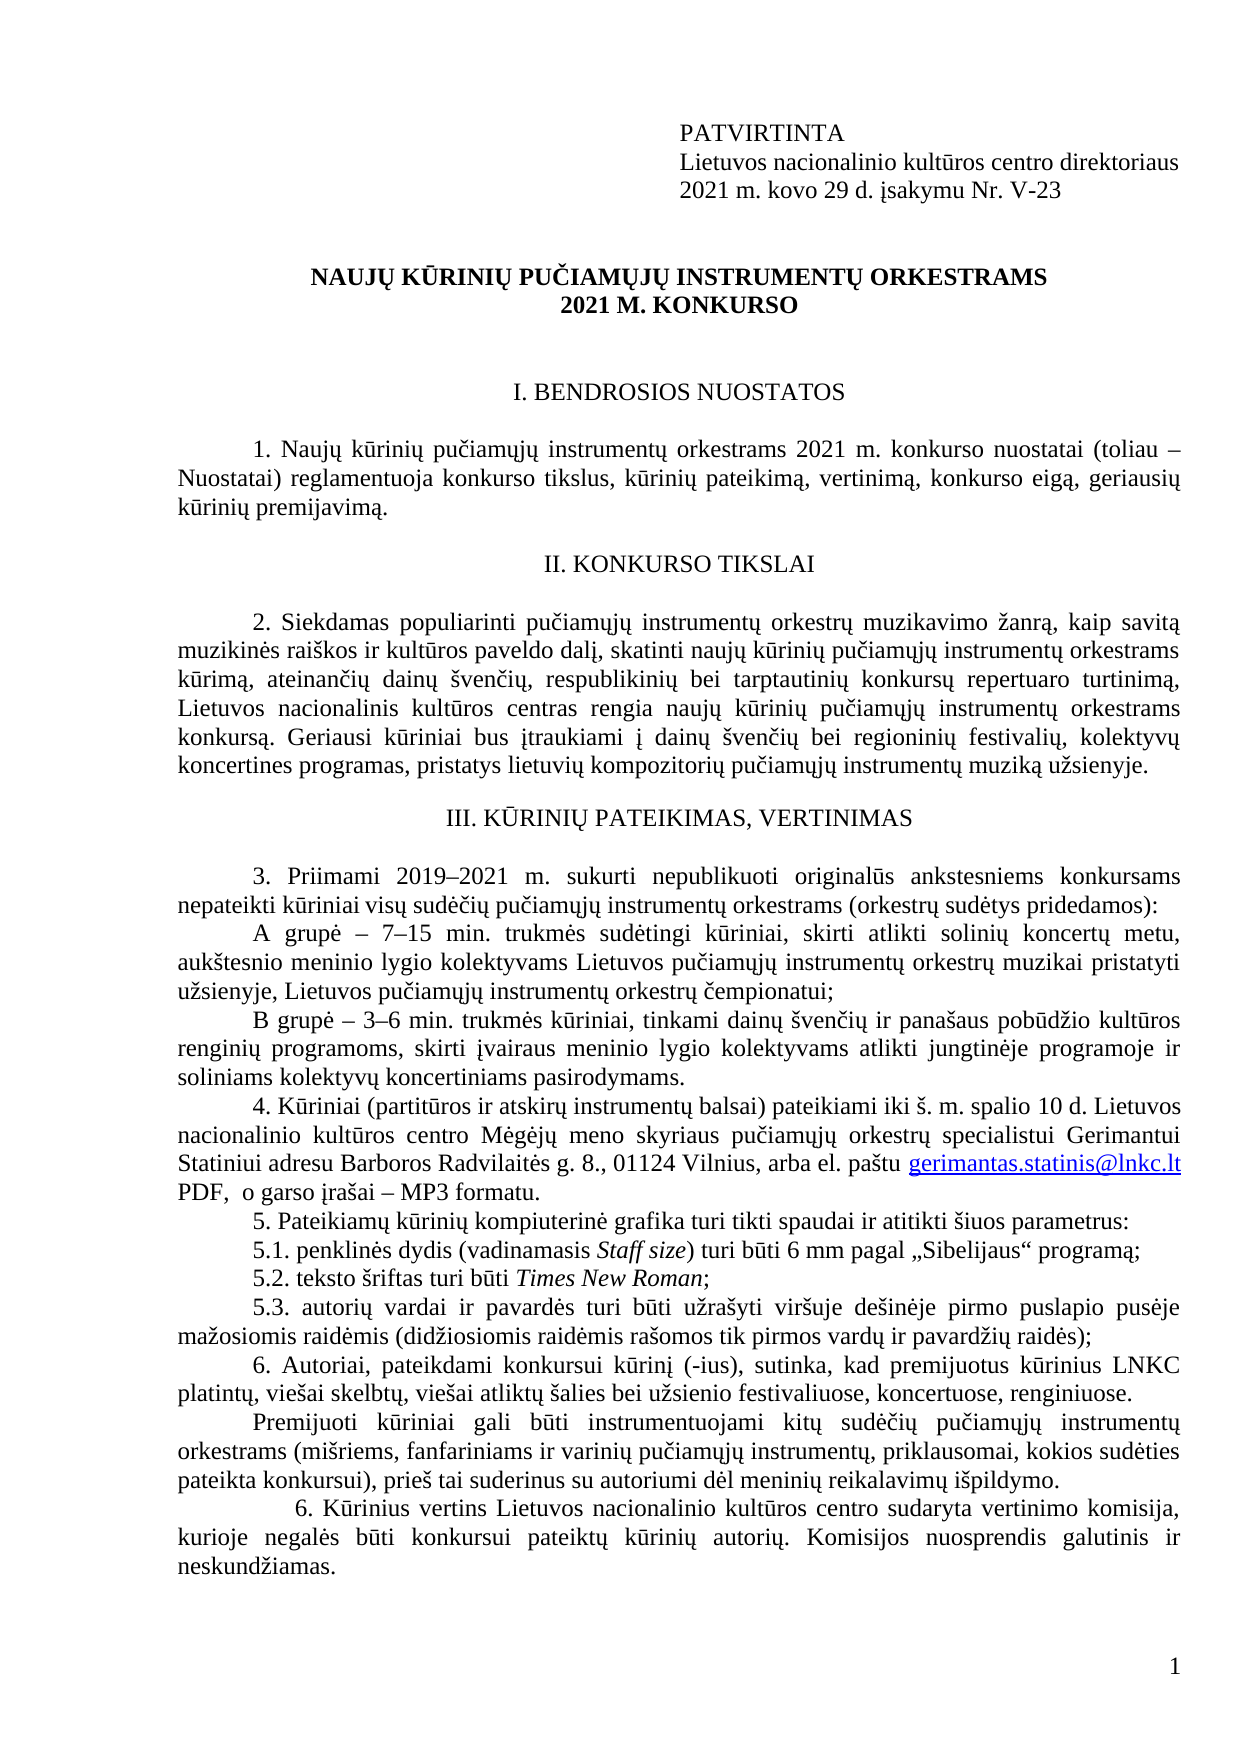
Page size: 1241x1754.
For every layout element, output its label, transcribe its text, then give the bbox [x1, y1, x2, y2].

text II. KONKURSO TIKSLAI [177, 549, 1181, 578]
text 5.2. teksto šriftas turi būti Times New Roman; [177, 1263, 1181, 1292]
text 2021 m. kovo 29 d. įsakymu Nr. V-23 [679, 176, 1181, 204]
text 6. Autoriai, pateikdami konkursui kūrinį (-ius), sutinka, kad premijuotus kūrinius LNKC platintų, viešai skelbtų, viešai atliktų šalies bei užsienio festivaliuose, koncertuose, renginiuose. [177, 1350, 1181, 1407]
text I. BENDROSIOS NUOSTATOS [177, 377, 1181, 406]
text 3. Priimami 2019–2021 m. sukurti nepublikuoti originalūs ankstesniems konkursams nepateikti kūriniai visų sudėčių pučiamųjų instrumentų orkestrams (orkestrų sudėtys pridedamos): [177, 861, 1181, 918]
text A grupė – 7–15 min. trukmės sudėtingi kūriniai, skirti atlikti solinių koncertų metu, aukštesnio meninio lygio kolektyvams Lietuvos pučiamųjų instrumentų orkestrų muzikai pristatyti užsienyje, Lietuvos pučiamųjų instrumentų orkestrų čempionatui; [177, 918, 1181, 1005]
text 4. Kūriniai (partitūros ir atskirų instrumentų balsai) pateikiami iki š. m. spalio 10 d. Lietuvos nacionalinio kultūros centro Mėgėjų meno skyriaus pučiamųjų orkestrų specialistui Gerimantui Statiniui adresu Barboros Radvilaitės g. 8., 01124 Vilnius, arba el. paštu gerimantas.statinis@lnkc.lt PDF, o garso įrašai – MP3 formatu. [177, 1091, 1181, 1206]
text 5. Pateikiamų kūrinių kompiuterinė grafika turi tikti spaudai ir atitikti šiuos parametrus: [177, 1206, 1181, 1235]
text B grupė – 3–6 min. trukmės kūriniai, tinkami dainų švenčių ir panašaus pobūdžio kultūros renginių programoms, skirti įvairaus meninio lygio kolektyvams atlikti jungtinėje programoje ir soliniams kolektyvų koncertiniams pasirodymams. [177, 1005, 1181, 1091]
text Premijuoti kūriniai gali būti instrumentuojami kitų sudėčių pučiamųjų instrumentų orkestrams (mišriems, fanfariniams ir varinių pučiamųjų instrumentų, priklausomai, kokios sudėties pateikta konkursui), prieš tai suderinus su autoriumi dėl meninių reikalavimų išpildymo. [177, 1407, 1181, 1493]
text 5.3. autorių vardai ir pavardės turi būti užrašyti viršuje dešinėje pirmo puslapio pusėje mažosiomis raidėmis (didžiosiomis raidėmis rašomos tik pirmos vardų ir pavardžių raidės); [177, 1292, 1181, 1350]
text 5.1. penklinės dydis (vadinamasis Staff size) turi būti 6 mm pagal „Sibelijaus“ programą; [177, 1235, 1181, 1263]
text 6. Kūrinius vertins Lietuvos nacionalinio kultūros centro sudaryta vertinimo komisija, kurioje negalės būti konkursui pateiktų kūrinių autorių. Komisijos nuosprendis galutinis ir neskundžiamas. [177, 1493, 1181, 1580]
text NAUJŲ KŪRINIŲ PUČIAMŲJŲ INSTRUMENTŲ ORKESTRAMS [177, 262, 1181, 291]
subtitle PATVIRTINTA [627, 118, 1181, 147]
text Lietuvos nacionalinio kultūros centro direktoriaus [177, 147, 1181, 176]
text III. KŪRINIŲ PATEIKIMAS, VERTINIMAS [177, 803, 1181, 832]
text 2. Siekdamas populiarinti pučiamųjų instrumentų orkestrų muzikavimo žanrą, kaip savitą muzikinės raiškos ir kultūros paveldo dalį, skatinti naujų kūrinių pučiamųjų instrumentų orkestrams kūrimą, ateinančių dainų švenčių, respublikinių bei tarptautinių konkursų repertuaro turtinimą, Lietuvos nacionalinis kultūros centras rengia naujų kūrinių pučiamųjų instrumentų orkestrams konkursą. Geriausi kūriniai bus įtraukiami į dainų švenčių bei regioninių festivalių, kolektyvų koncertines programas, pristatys lietuvių kompozitorių pučiamųjų instrumentų muziką užsienyje. [177, 607, 1181, 779]
text 2021 M. KONKURSO [177, 291, 1181, 319]
text 1. Naujų kūrinių pučiamųjų instrumentų orkestrams 2021 m. konkurso nuostatai (toliau – Nuostatai) reglamentuoja konkurso tikslus, kūrinių pateikimą, vertinimą, konkurso eigą, geriausių kūrinių premijavimą. [177, 434, 1181, 521]
